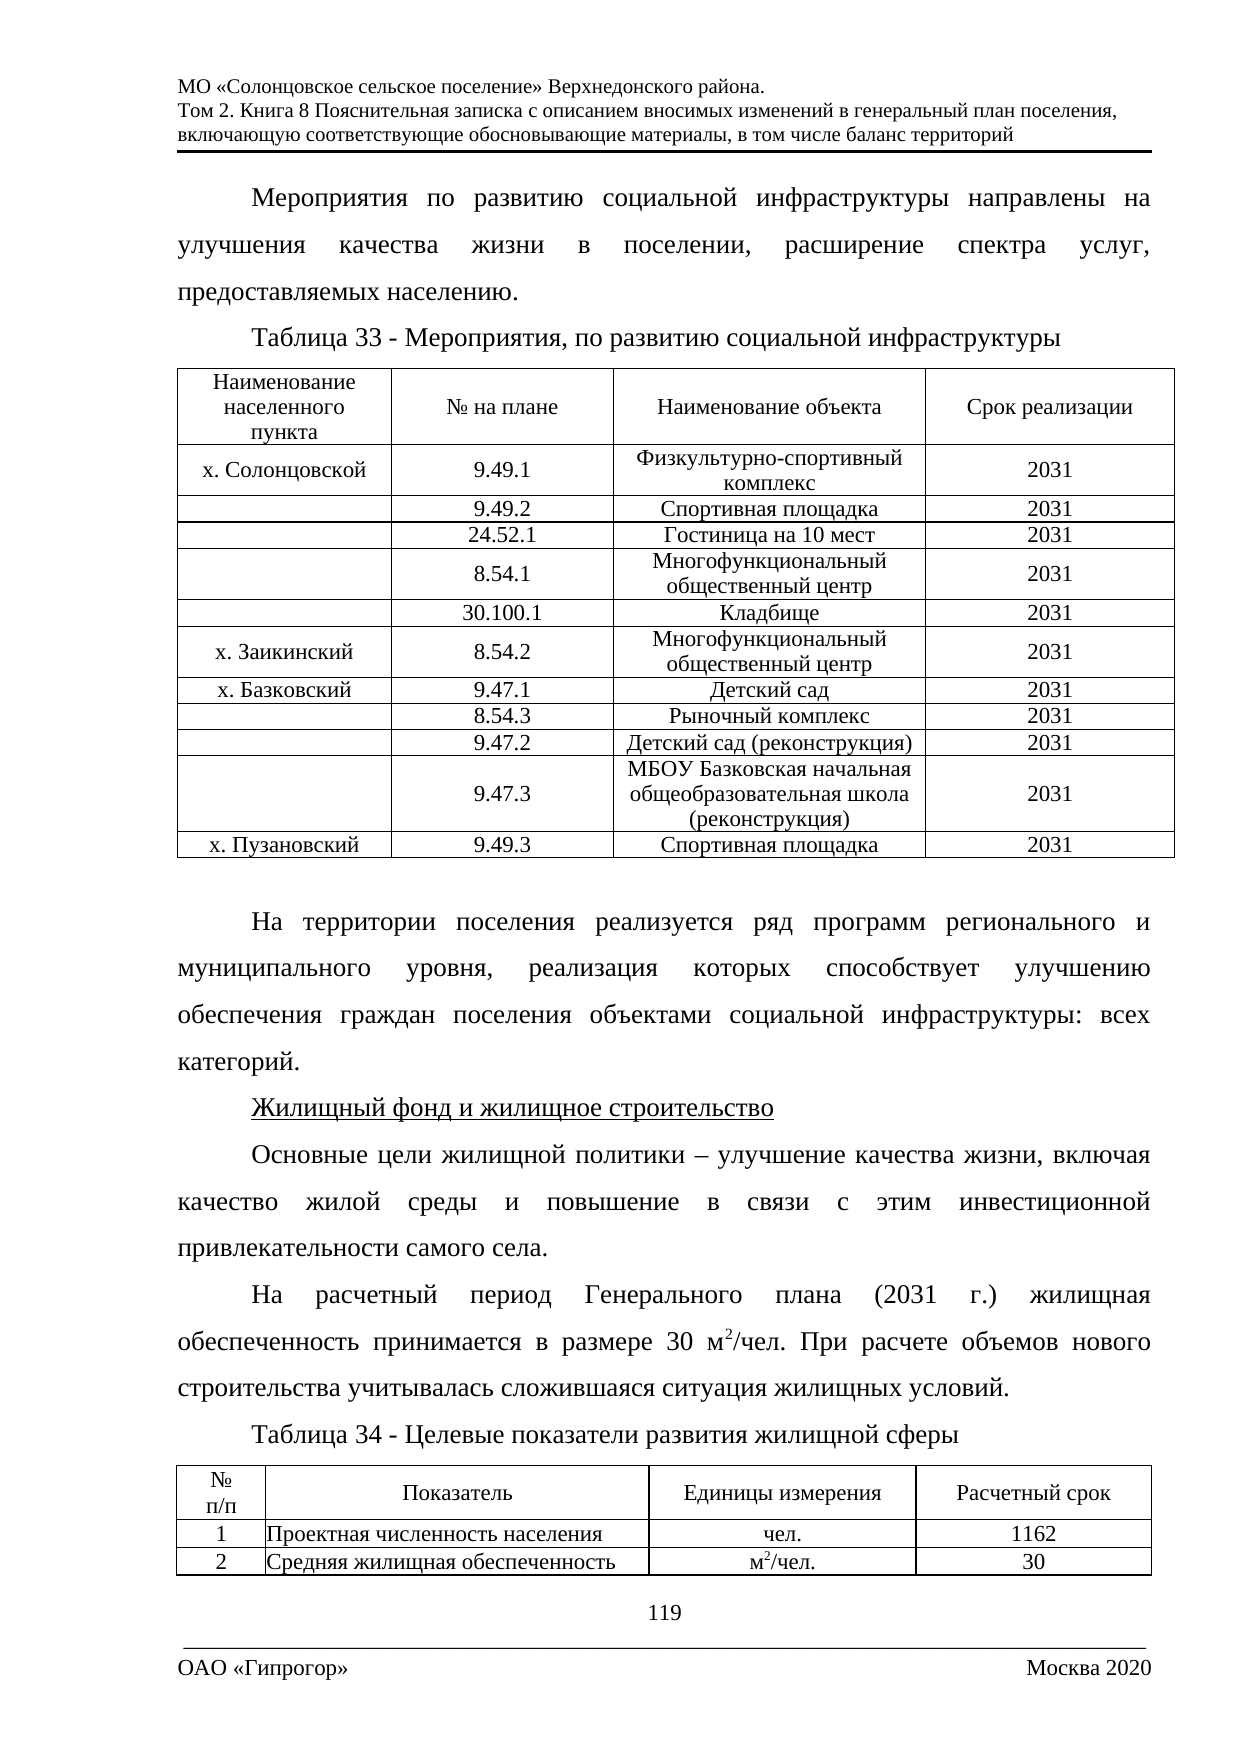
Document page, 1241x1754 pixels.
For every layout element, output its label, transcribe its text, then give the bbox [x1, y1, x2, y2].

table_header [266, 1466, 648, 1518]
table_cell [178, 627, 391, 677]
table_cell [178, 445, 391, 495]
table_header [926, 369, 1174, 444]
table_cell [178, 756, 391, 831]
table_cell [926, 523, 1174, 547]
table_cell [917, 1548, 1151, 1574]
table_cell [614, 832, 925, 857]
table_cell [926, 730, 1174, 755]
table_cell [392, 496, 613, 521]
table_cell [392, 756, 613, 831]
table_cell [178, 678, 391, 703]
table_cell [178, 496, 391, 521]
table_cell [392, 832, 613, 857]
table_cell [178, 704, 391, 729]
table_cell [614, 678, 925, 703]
text На расчетный период Генерального плана (.) жилищная обеспеченность принимается в размере 30 м2/чел. При расчете объемов нового строительства учитывалась сложившаяся ситуация жилищных условий. [177, 1278, 1152, 1403]
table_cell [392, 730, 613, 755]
text Таблица 33 - Мероприятия, по развитию социальной инфраструктуры [177, 322, 1152, 353]
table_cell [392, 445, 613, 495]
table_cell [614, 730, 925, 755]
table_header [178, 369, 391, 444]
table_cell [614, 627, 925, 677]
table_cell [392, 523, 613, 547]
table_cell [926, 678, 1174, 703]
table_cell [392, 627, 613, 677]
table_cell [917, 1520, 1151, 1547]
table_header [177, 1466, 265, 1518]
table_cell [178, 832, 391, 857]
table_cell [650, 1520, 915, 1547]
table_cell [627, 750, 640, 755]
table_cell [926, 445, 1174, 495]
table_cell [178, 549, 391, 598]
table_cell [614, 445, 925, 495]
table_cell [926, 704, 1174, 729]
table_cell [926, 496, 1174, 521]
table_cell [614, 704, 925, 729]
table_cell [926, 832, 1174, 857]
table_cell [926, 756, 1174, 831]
text На территории поселения реализуется ряд программ регионального и муниципального уровня, реализация которых способствует улучшению обеспечения граждан поселения объектами социальной инфраструктуры: всех категорий. [177, 905, 1152, 1076]
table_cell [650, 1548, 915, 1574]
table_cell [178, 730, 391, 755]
text Жилищный фонд и жилищное строительство [177, 1091, 1152, 1123]
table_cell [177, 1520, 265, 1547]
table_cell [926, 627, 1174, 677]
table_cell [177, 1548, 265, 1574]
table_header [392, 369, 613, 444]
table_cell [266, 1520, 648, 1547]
text Таблица 34 - Целевые показатели развития жилищной сферы [177, 1418, 1152, 1449]
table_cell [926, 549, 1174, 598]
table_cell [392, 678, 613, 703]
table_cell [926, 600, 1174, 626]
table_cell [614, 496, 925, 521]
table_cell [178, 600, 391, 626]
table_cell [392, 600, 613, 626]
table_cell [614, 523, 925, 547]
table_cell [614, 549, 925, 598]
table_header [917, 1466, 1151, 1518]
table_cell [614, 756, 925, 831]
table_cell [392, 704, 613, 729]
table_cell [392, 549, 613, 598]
text Мероприятия по развитию социальной инфраструктуры направлены на улучшения качества жизни в поселении, расширение спектра услуг, предоставляемых населению. [177, 182, 1152, 306]
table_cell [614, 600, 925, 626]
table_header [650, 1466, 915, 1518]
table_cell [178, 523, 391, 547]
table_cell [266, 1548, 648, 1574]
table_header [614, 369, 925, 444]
text Основные цели жилищной политики – улучшение качества жизни, включая качество жилой среды и повышение в связи с этим инвестиционной привлекательности самого села. [177, 1138, 1152, 1263]
